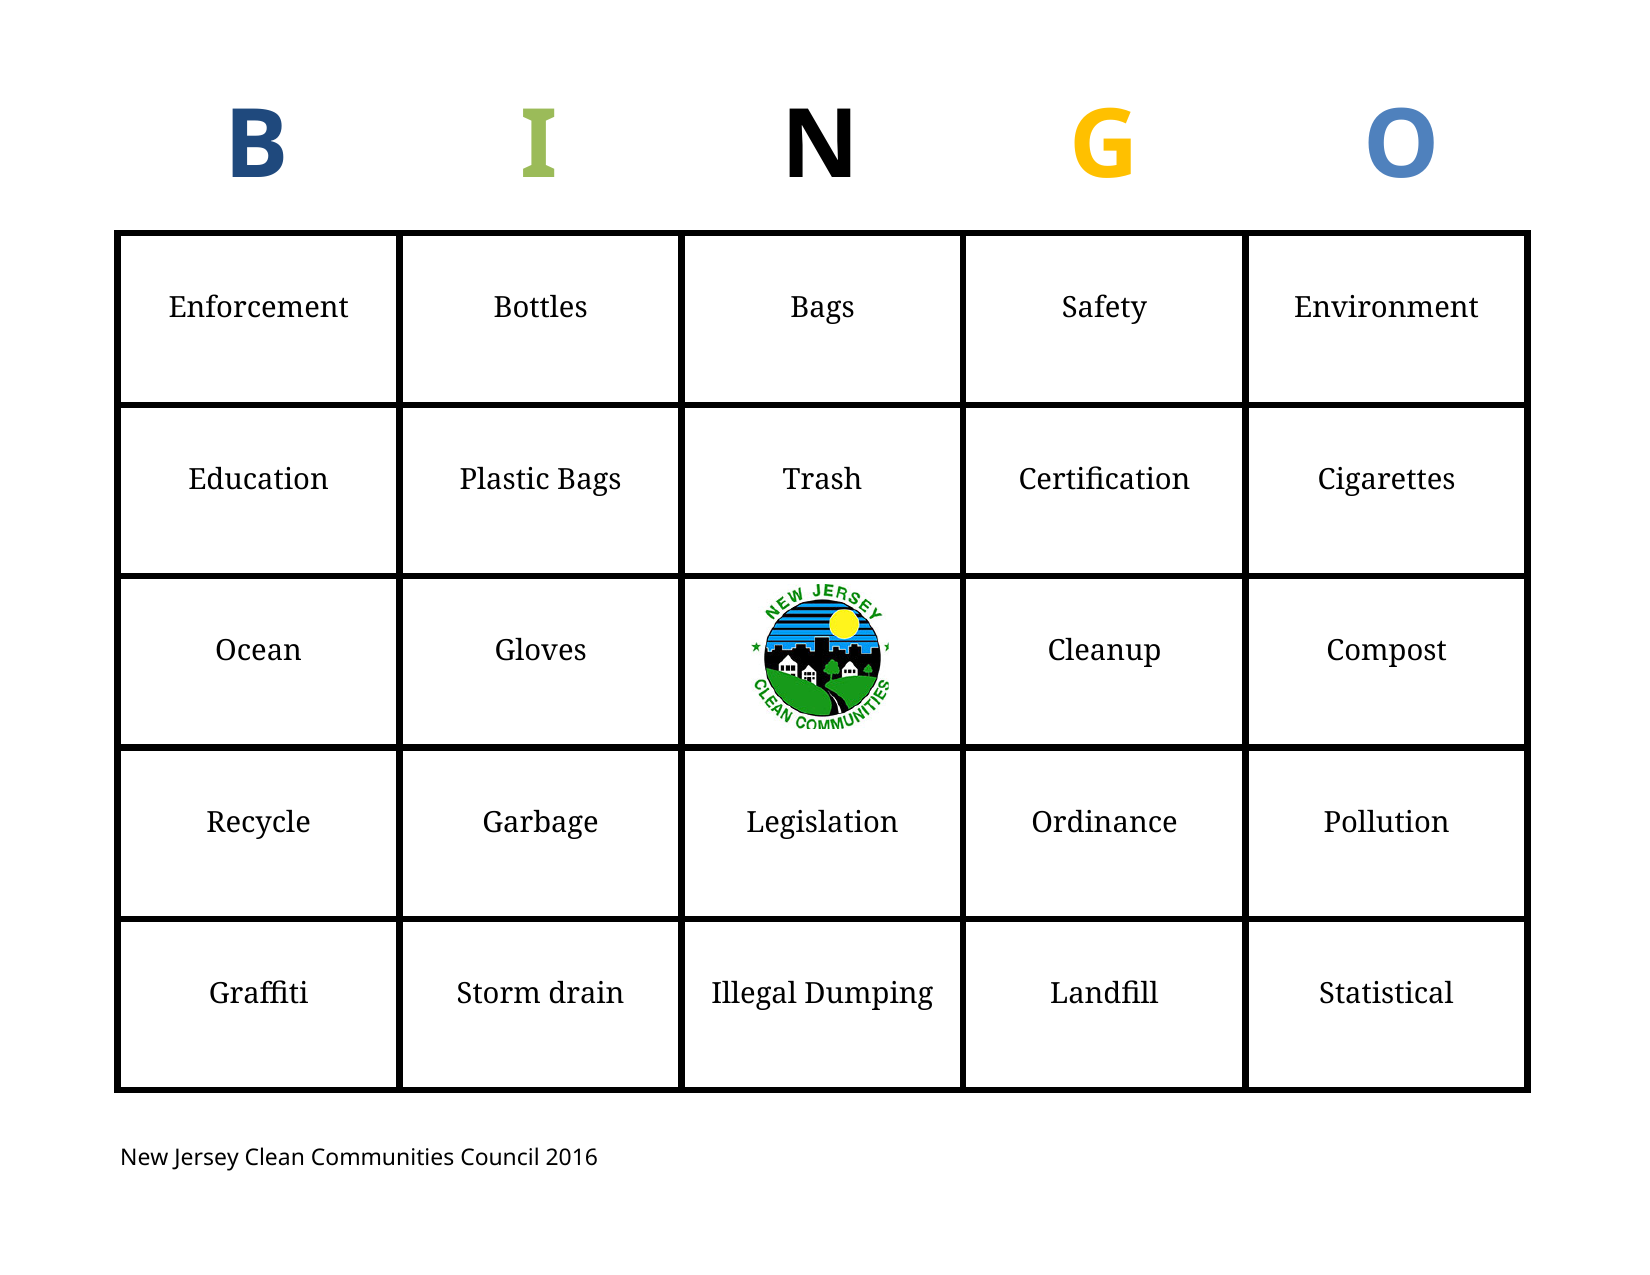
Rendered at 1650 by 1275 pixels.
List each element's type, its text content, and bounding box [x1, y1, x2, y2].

table_cell Plastic Bags [403, 408, 678, 573]
table_header Bags [685, 236, 960, 402]
table_cell Ocean [121, 579, 396, 744]
table_header Safety [966, 236, 1242, 402]
table_cell Compost [1249, 579, 1524, 744]
table_cell Gloves [403, 579, 678, 744]
table_cell Education [121, 408, 396, 573]
table_cell Illegal Dumping [685, 922, 960, 1087]
table_cell Cigarettes [1249, 408, 1524, 573]
table_cell Storm drain [403, 922, 678, 1087]
table_cell Recycle [121, 751, 396, 916]
table_cell Ordinance [966, 751, 1242, 916]
table_cell Landfill [966, 922, 1242, 1087]
table_cell Cleanup [966, 579, 1242, 744]
table_cell Statistical [1249, 922, 1524, 1087]
table_cell Trash [685, 408, 960, 573]
table_header Enforcement [121, 236, 396, 402]
picture [751, 584, 889, 729]
table_cell Garbage [403, 751, 678, 916]
table_cell Legislation [685, 751, 960, 916]
table_cell Certification [966, 408, 1242, 573]
table_header Bottles [403, 236, 678, 402]
table_header Environment [1249, 236, 1524, 402]
table_cell Graffiti [121, 922, 396, 1087]
table_cell [685, 579, 960, 744]
table_cell Pollution [1249, 751, 1524, 916]
